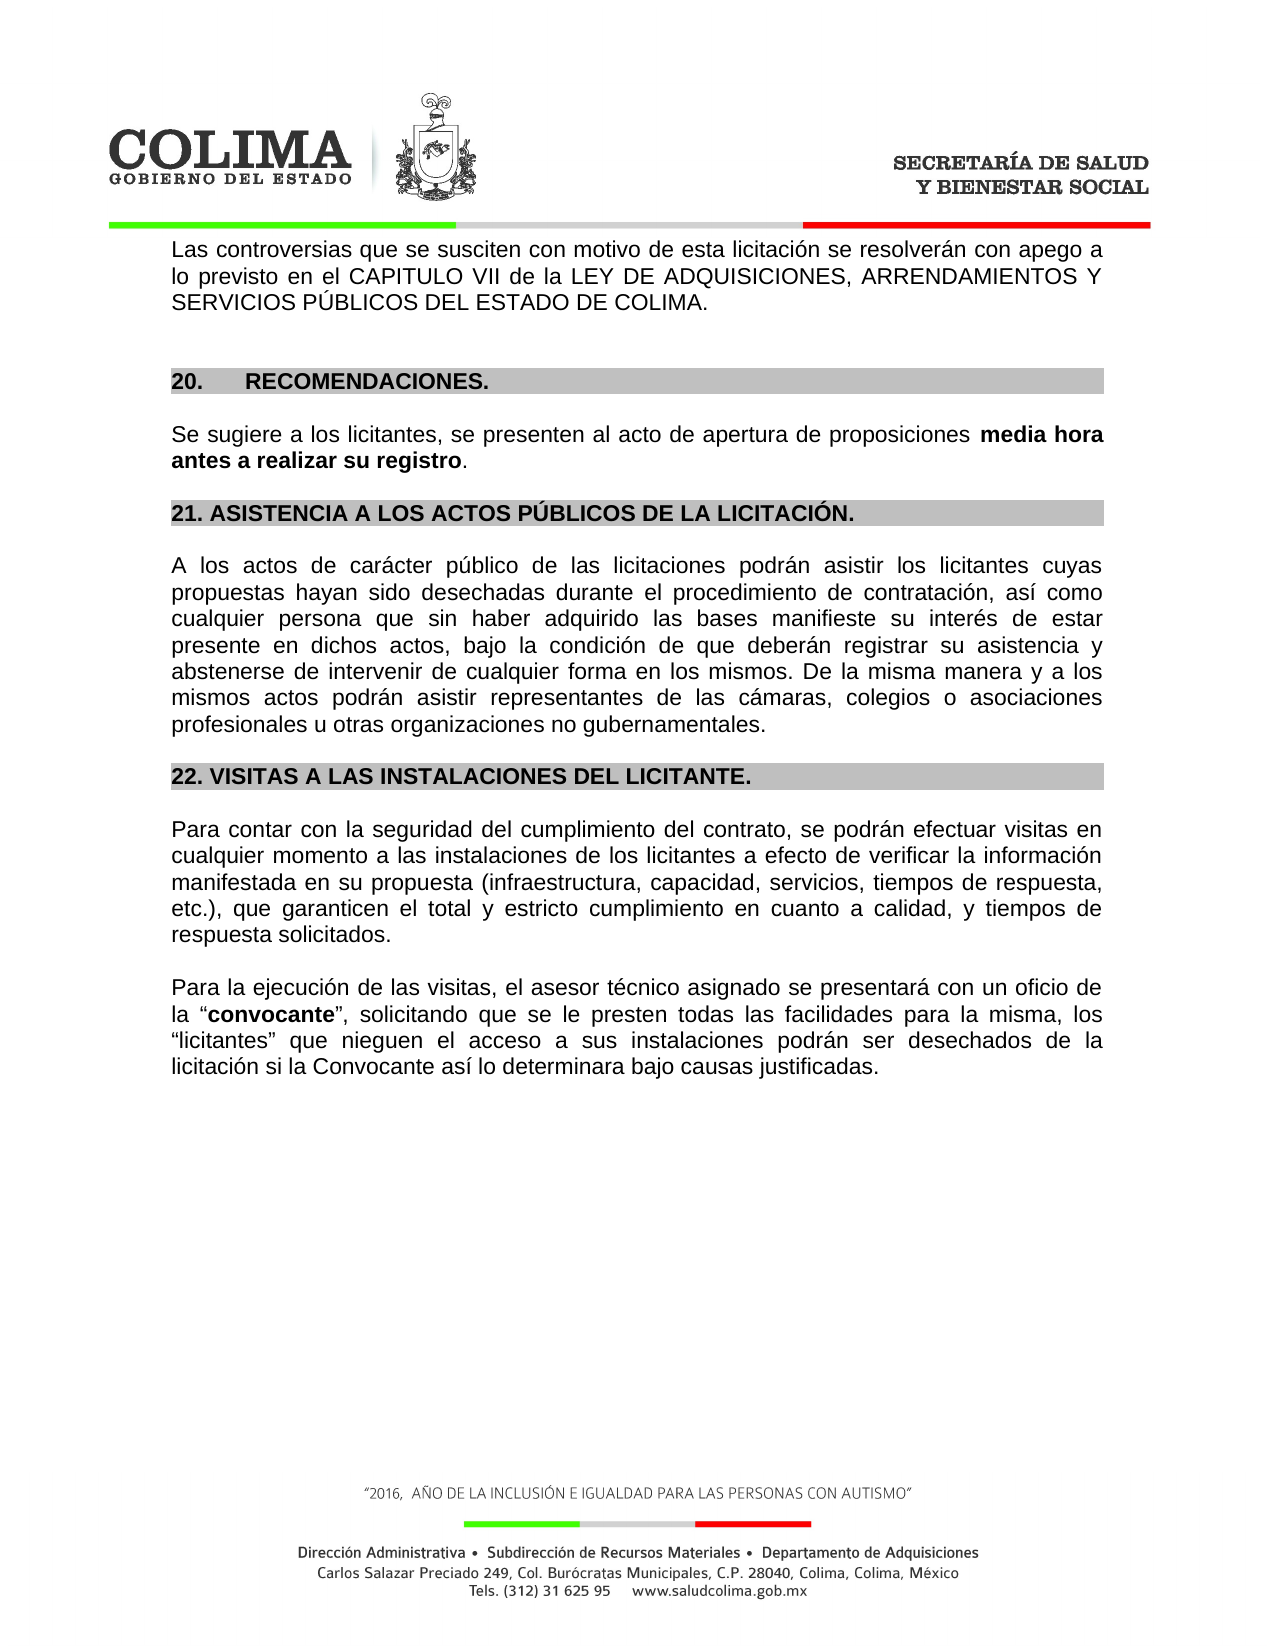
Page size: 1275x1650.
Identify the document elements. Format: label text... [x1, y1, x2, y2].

picture [0, 7, 1261, 238]
text Para la ejecución de las visitas, el asesor técnico asignado se presentará con un oficio de la “convocante”, solicitando que se le presten todas las facilidades para la misma, los “licitantes” que nieguen el acceso a sus instalaciones podrán ser desechados de la licitación si la Convocante así lo determinara bajo causas justificadas. [171, 974, 1104, 1079]
text 20. RECOMENDACIONES. [171, 368, 1104, 394]
text 22. VISITAS A LAS INSTALACIONES DEL LICITANTE. [171, 763, 1104, 790]
text Las controversias que se susciten con motivo de esta licitación se resolverán con apego a lo previsto en el CAPITULO VII de la LEY DE ADQUISICIONES, ARRENDAMIENTOS Y SERVICIOS PÚBLICOS DEL ESTADO DE COLIMA. [171, 236, 1104, 315]
text 21. ASISTENCIA A LOS ACTOS PÚBLICOS DE LA LICITACIÓN. [171, 500, 1104, 526]
picture [7, 1472, 1268, 1646]
text Se sugiere a los licitantes, se presenten al acto de apertura de proposiciones media hora antes a realizar su registro. [171, 421, 1104, 473]
text A los actos de carácter público de las licitaciones podrán asistir los licitantes cuyas propuestas hayan sido desechadas durante el procedimiento de contratación, así como cualquier persona que sin haber adquirido las bases manifieste su interés de estar presente en dichos actos, bajo la condición de que deberán registrar su asistencia y abstenerse de intervenir de cualquier forma en los mismos. De la misma manera y a los mismos actos podrán asistir representantes de las cámaras, colegios o asociaciones profesionales u otras organizaciones no gubernamentales. [171, 552, 1104, 737]
text Para contar con la seguridad del cumplimiento del contrato, se podrán efectuar visitas en cualquier momento a las instalaciones de los licitantes a efecto de verificar la información manifestada en su propuesta (infraestructura, capacidad, servicios, tiempos de respuesta, etc.), que garanticen el total y estricto cumplimiento en cuanto a calidad, y tiempos de respuesta solicitados. [171, 816, 1104, 948]
